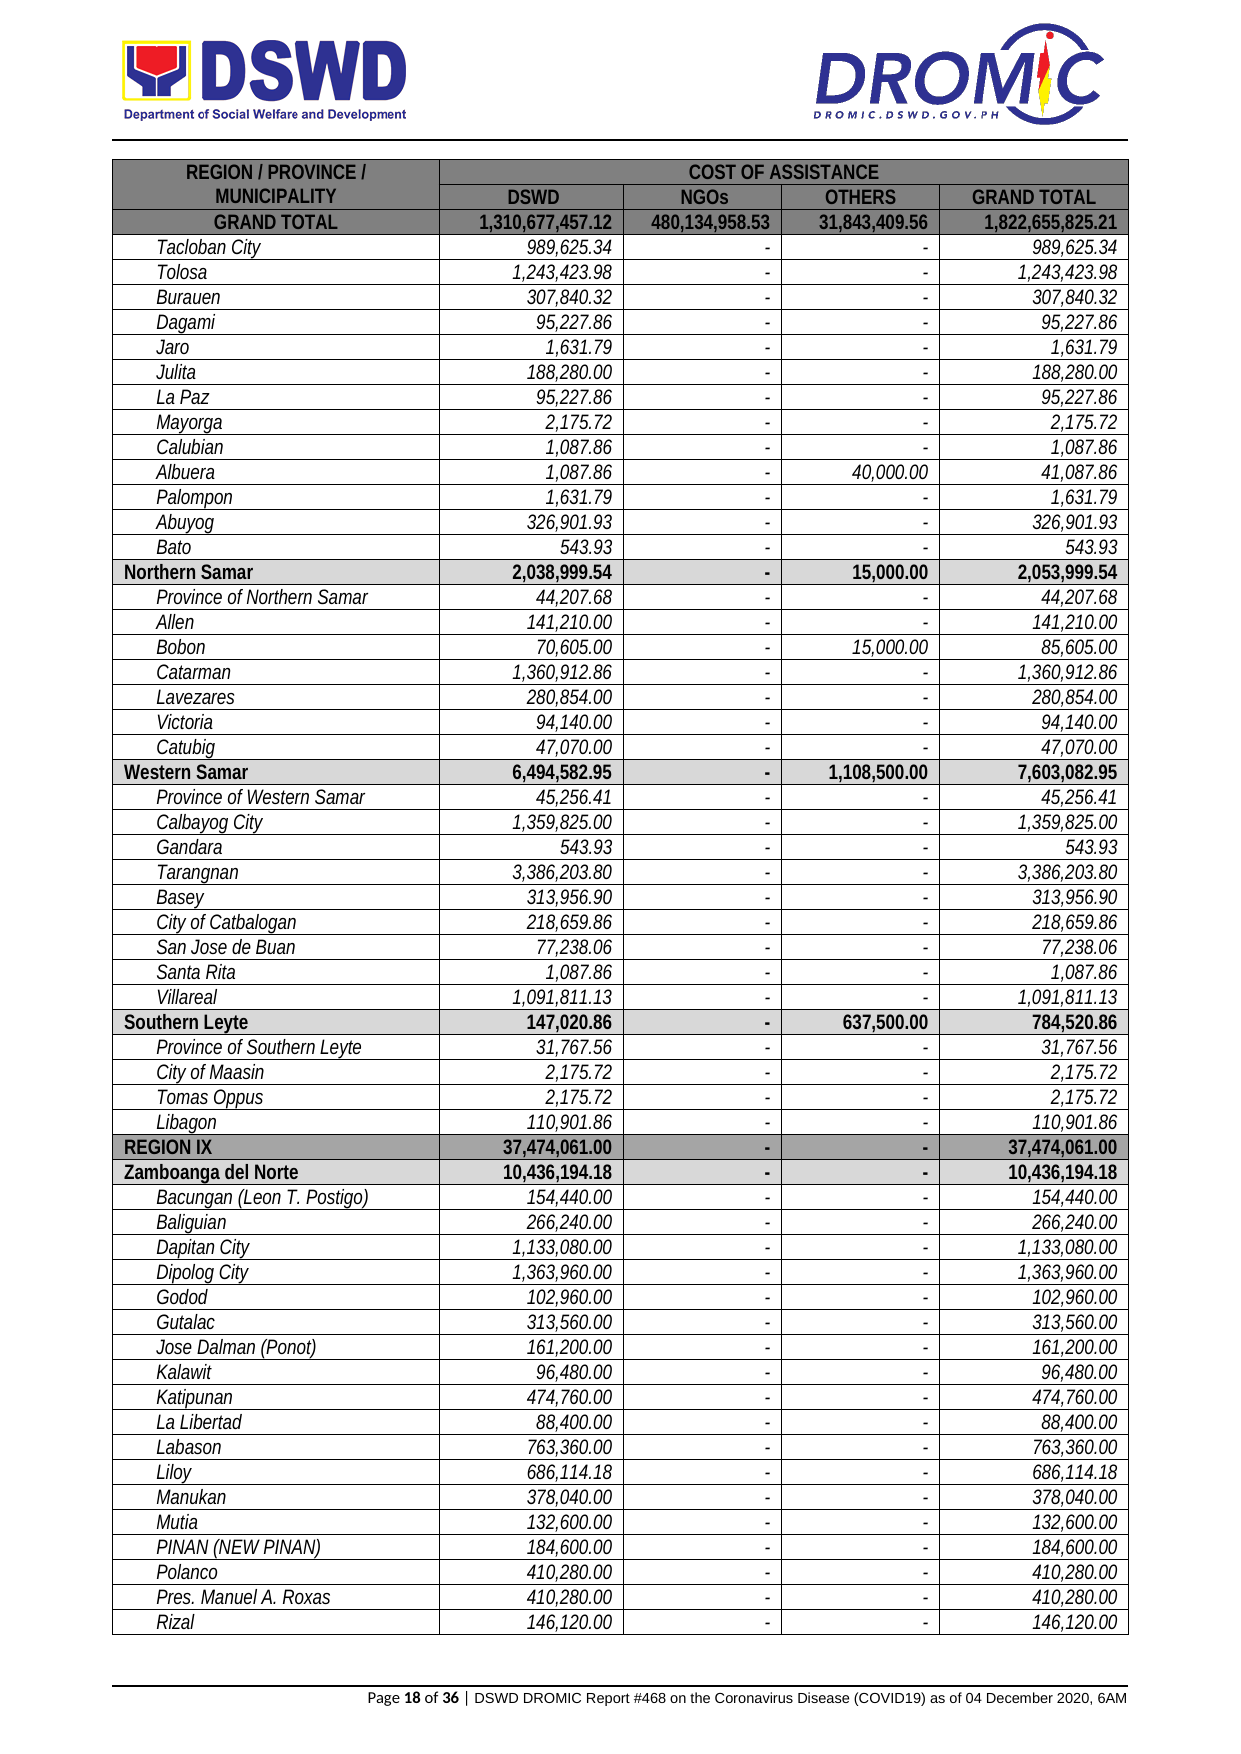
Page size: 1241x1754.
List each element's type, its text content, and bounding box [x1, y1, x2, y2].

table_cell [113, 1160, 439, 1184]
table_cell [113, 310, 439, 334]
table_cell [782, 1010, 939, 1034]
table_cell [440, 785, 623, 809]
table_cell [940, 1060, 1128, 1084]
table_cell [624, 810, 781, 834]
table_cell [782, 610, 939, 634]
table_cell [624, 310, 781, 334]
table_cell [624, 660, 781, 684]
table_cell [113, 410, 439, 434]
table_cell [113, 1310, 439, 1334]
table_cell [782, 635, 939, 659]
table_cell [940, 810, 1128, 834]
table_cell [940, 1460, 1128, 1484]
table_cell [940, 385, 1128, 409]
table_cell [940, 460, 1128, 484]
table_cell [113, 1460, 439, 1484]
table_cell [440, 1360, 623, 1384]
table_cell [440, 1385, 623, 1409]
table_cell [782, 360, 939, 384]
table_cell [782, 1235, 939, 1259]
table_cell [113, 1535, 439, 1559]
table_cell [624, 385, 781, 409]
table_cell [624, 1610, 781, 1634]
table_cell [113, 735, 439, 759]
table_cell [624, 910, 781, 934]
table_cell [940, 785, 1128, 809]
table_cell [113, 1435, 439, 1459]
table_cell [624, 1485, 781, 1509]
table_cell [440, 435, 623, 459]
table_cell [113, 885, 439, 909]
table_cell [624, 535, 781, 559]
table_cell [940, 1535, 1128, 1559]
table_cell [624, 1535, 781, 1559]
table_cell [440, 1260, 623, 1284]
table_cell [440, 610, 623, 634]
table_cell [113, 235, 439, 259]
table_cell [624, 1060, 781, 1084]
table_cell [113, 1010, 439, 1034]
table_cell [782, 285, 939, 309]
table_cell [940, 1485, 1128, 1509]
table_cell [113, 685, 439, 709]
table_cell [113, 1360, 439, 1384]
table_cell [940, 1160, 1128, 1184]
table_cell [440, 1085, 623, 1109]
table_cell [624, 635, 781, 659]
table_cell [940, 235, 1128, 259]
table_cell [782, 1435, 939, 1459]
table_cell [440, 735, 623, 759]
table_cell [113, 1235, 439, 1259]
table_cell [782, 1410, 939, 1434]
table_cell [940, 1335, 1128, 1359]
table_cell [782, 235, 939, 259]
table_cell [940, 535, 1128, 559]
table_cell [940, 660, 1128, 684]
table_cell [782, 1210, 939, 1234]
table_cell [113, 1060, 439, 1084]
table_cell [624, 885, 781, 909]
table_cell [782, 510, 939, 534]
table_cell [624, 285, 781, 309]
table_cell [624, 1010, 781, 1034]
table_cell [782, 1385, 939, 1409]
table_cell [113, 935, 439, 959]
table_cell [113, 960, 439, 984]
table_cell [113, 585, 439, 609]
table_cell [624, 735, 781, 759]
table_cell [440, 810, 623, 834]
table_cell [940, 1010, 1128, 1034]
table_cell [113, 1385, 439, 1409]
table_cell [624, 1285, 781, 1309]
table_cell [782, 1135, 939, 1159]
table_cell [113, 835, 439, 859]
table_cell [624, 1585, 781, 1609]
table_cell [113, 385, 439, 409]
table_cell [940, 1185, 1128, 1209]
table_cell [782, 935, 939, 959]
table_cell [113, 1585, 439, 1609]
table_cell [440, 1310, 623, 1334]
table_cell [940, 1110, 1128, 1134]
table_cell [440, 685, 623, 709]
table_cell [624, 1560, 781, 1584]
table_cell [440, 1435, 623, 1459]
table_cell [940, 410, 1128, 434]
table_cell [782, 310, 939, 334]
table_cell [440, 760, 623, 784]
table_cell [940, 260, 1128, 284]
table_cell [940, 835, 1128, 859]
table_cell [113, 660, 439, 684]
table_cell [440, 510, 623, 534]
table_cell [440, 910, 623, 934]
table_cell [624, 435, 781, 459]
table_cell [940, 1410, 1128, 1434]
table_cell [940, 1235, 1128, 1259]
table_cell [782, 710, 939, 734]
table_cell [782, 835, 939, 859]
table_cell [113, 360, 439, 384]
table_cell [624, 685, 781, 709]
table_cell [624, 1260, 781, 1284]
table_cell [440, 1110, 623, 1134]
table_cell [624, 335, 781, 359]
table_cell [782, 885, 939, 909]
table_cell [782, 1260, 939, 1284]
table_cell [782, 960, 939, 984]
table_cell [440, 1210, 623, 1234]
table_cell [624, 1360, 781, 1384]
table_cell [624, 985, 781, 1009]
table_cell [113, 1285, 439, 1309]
table_header REGION / PROVINCE / MUNICIPALITY [113, 160, 439, 209]
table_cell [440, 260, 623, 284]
table_cell OTHERS [782, 185, 939, 209]
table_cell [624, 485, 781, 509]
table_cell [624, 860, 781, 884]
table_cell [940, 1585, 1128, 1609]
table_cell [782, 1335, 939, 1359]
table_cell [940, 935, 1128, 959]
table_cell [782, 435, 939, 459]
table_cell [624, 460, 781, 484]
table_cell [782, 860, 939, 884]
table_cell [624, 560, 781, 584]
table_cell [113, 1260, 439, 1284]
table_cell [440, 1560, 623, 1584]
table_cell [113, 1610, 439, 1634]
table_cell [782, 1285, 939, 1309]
table_cell NGOs [624, 185, 781, 209]
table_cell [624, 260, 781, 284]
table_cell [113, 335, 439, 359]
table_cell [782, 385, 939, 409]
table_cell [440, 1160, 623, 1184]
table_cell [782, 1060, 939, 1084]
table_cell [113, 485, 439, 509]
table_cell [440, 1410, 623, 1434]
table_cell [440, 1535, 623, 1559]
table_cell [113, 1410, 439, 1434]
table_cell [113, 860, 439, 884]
table_cell 1,822,655,825.21 [940, 210, 1128, 234]
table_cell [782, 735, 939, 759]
picture [112, 37, 416, 125]
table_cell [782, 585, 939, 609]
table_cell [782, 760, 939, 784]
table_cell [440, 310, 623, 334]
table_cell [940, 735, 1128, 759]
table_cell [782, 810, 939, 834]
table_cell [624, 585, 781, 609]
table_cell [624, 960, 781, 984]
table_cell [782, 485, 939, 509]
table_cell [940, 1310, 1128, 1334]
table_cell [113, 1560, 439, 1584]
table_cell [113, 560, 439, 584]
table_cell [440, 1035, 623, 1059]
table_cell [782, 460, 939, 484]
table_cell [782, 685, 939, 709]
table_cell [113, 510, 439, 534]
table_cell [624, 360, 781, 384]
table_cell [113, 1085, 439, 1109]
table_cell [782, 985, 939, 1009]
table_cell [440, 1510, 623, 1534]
table_cell 31,843,409.56 [782, 210, 939, 234]
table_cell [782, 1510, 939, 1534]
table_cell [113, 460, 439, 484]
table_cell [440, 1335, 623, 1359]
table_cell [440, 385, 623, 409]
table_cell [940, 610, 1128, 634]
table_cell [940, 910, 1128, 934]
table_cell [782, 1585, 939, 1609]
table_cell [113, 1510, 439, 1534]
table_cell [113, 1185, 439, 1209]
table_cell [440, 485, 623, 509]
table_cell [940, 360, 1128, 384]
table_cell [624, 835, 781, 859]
table_cell 1,310,677,457.12 [440, 210, 623, 234]
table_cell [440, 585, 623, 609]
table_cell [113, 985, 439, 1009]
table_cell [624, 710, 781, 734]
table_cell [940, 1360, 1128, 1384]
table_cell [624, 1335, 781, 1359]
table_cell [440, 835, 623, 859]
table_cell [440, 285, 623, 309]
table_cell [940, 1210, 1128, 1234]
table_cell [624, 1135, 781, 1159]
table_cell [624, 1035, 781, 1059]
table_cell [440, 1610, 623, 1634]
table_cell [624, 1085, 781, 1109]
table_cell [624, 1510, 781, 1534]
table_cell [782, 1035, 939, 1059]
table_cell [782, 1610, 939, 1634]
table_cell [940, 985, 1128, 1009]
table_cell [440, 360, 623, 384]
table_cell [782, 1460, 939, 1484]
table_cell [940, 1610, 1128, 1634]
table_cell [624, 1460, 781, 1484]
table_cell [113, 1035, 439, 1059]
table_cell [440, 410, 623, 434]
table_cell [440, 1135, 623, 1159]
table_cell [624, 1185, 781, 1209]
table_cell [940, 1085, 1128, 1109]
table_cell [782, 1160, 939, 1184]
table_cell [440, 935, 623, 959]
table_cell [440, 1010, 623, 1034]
table_header COST OF ASSISTANCE [440, 160, 1128, 184]
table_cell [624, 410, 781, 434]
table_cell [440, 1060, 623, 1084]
table_cell 480,134,958.53 [624, 210, 781, 234]
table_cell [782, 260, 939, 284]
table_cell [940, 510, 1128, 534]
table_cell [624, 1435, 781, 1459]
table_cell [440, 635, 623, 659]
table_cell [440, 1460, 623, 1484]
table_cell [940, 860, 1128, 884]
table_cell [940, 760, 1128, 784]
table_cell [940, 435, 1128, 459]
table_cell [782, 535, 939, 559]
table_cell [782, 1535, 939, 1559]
table_cell DSWD [440, 185, 623, 209]
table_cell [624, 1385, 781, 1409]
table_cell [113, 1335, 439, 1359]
picture [781, 23, 1133, 125]
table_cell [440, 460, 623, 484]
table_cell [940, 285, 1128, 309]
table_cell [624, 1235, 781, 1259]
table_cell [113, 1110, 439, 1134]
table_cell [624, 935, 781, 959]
table_cell GRAND TOTAL [940, 185, 1128, 209]
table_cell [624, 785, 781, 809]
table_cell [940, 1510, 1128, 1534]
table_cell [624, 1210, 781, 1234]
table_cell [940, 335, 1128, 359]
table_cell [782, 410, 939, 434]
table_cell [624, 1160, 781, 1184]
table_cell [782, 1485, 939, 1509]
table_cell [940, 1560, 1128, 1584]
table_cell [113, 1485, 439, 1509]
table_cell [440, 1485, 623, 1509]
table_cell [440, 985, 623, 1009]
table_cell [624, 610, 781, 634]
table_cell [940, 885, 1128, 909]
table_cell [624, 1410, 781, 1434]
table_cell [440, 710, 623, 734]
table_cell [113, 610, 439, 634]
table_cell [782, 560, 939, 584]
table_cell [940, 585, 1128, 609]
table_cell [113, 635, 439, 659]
table_cell GRAND TOTAL [113, 210, 439, 234]
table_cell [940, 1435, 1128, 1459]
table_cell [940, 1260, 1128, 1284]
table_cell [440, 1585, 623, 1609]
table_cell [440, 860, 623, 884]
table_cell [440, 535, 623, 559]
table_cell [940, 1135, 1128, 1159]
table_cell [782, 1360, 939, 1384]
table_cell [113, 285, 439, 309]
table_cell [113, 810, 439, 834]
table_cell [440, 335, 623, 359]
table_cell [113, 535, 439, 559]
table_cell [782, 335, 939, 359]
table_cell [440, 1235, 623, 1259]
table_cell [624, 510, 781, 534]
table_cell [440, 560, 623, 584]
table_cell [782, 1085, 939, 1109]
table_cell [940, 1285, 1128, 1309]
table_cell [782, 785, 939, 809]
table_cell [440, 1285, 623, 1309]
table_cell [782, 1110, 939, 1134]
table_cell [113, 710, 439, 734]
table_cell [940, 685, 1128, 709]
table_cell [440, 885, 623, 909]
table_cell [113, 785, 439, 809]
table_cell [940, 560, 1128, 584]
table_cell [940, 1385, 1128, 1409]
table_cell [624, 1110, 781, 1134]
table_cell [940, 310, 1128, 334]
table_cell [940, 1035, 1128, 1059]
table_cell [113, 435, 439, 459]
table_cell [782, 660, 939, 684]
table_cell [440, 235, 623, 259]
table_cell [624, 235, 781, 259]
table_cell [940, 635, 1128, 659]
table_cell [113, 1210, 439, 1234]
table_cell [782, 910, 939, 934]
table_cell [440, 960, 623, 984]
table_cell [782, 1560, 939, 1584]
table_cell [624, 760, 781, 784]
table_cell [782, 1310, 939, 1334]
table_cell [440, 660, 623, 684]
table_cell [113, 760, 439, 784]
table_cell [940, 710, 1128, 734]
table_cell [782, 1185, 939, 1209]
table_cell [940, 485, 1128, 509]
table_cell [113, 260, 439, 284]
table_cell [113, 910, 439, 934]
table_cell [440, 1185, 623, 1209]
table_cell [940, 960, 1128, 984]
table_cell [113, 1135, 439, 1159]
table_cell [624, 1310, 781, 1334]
